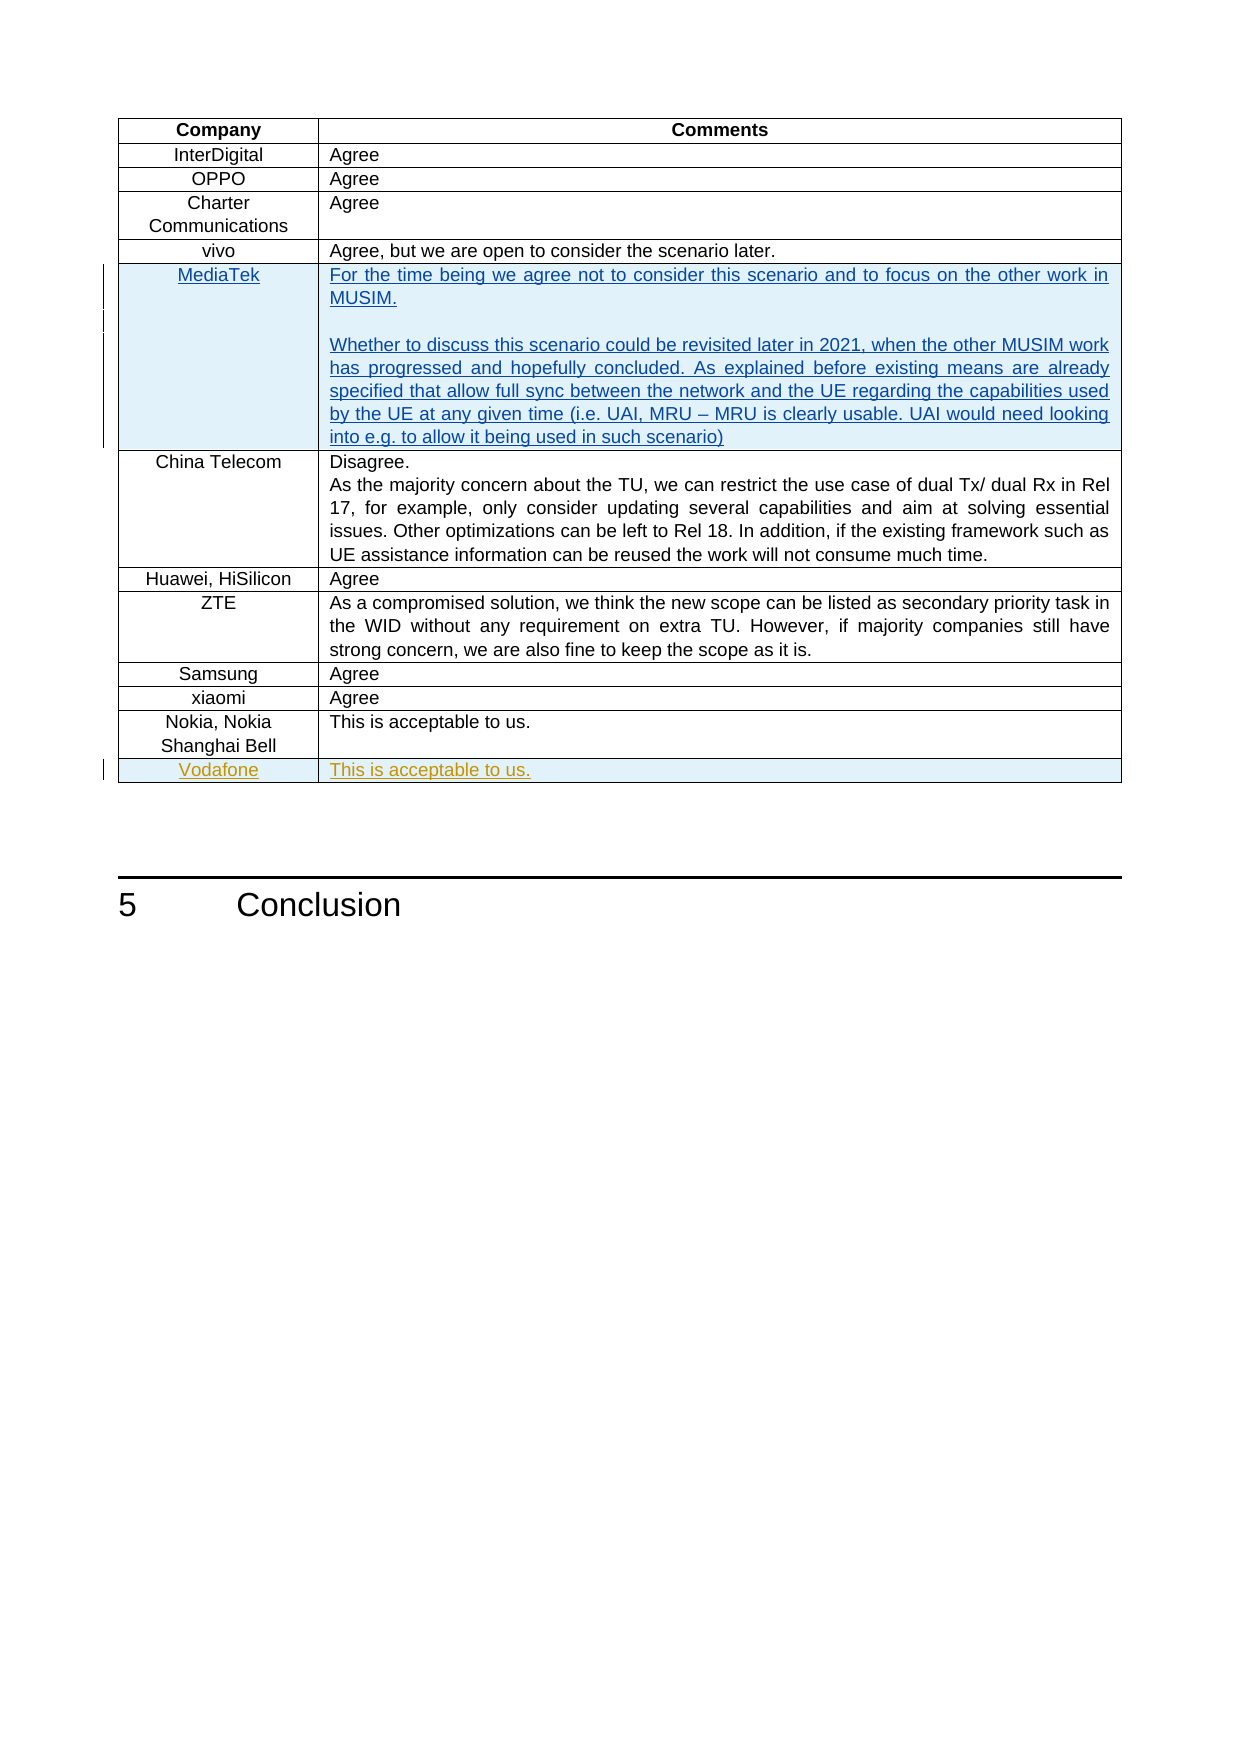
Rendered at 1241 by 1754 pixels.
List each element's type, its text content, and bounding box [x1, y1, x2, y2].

table_cell Samsung [119, 663, 318, 686]
table_cell Nokia, Nokia Shanghai Bell [119, 711, 318, 758]
table_cell Huawei, HiSilicon [119, 568, 318, 591]
table_cell Disagree. As the majority concern about the TU, we can restrict the use case of dual Tx/ dual Rx in Rel 17, for example, only consider updating several capabilities and aim at solving essential issues. Other optimizations can be left to Rel 18. In addition, if the existing framework such as UE assistance information can be reused the work will not consume much time. [319, 451, 1121, 567]
table_cell xiaomi [119, 687, 318, 710]
table_cell InterDigital [119, 144, 318, 167]
table_cell ZTE [119, 592, 318, 662]
table_cell Charter Communications [119, 192, 318, 238]
table_cell Agree, but we are open to consider the scenario later. [319, 240, 1121, 263]
table_cell As a compromised solution, we think the new scope can be listed as secondary priority task in the WID without any requirement on extra TU. However, if majority companies still have strong concern, we are also fine to keep the scope as it is. [319, 592, 1121, 662]
table_cell Agree [319, 144, 1121, 167]
table_cell China Telecom [119, 451, 318, 567]
table_cell Agree [319, 168, 1121, 191]
table_cell Agree [319, 663, 1121, 686]
table_header Company [119, 119, 318, 142]
table_cell Agree [319, 568, 1121, 591]
table_cell vivo [119, 240, 318, 263]
table_cell Agree [319, 687, 1121, 710]
subtitle 5 Conclusion [118, 879, 1122, 924]
table_header Comments [319, 119, 1121, 142]
table_cell Agree [319, 192, 1121, 238]
table_cell OPPO [119, 168, 318, 191]
table_cell This is acceptable to us. [319, 711, 1121, 758]
